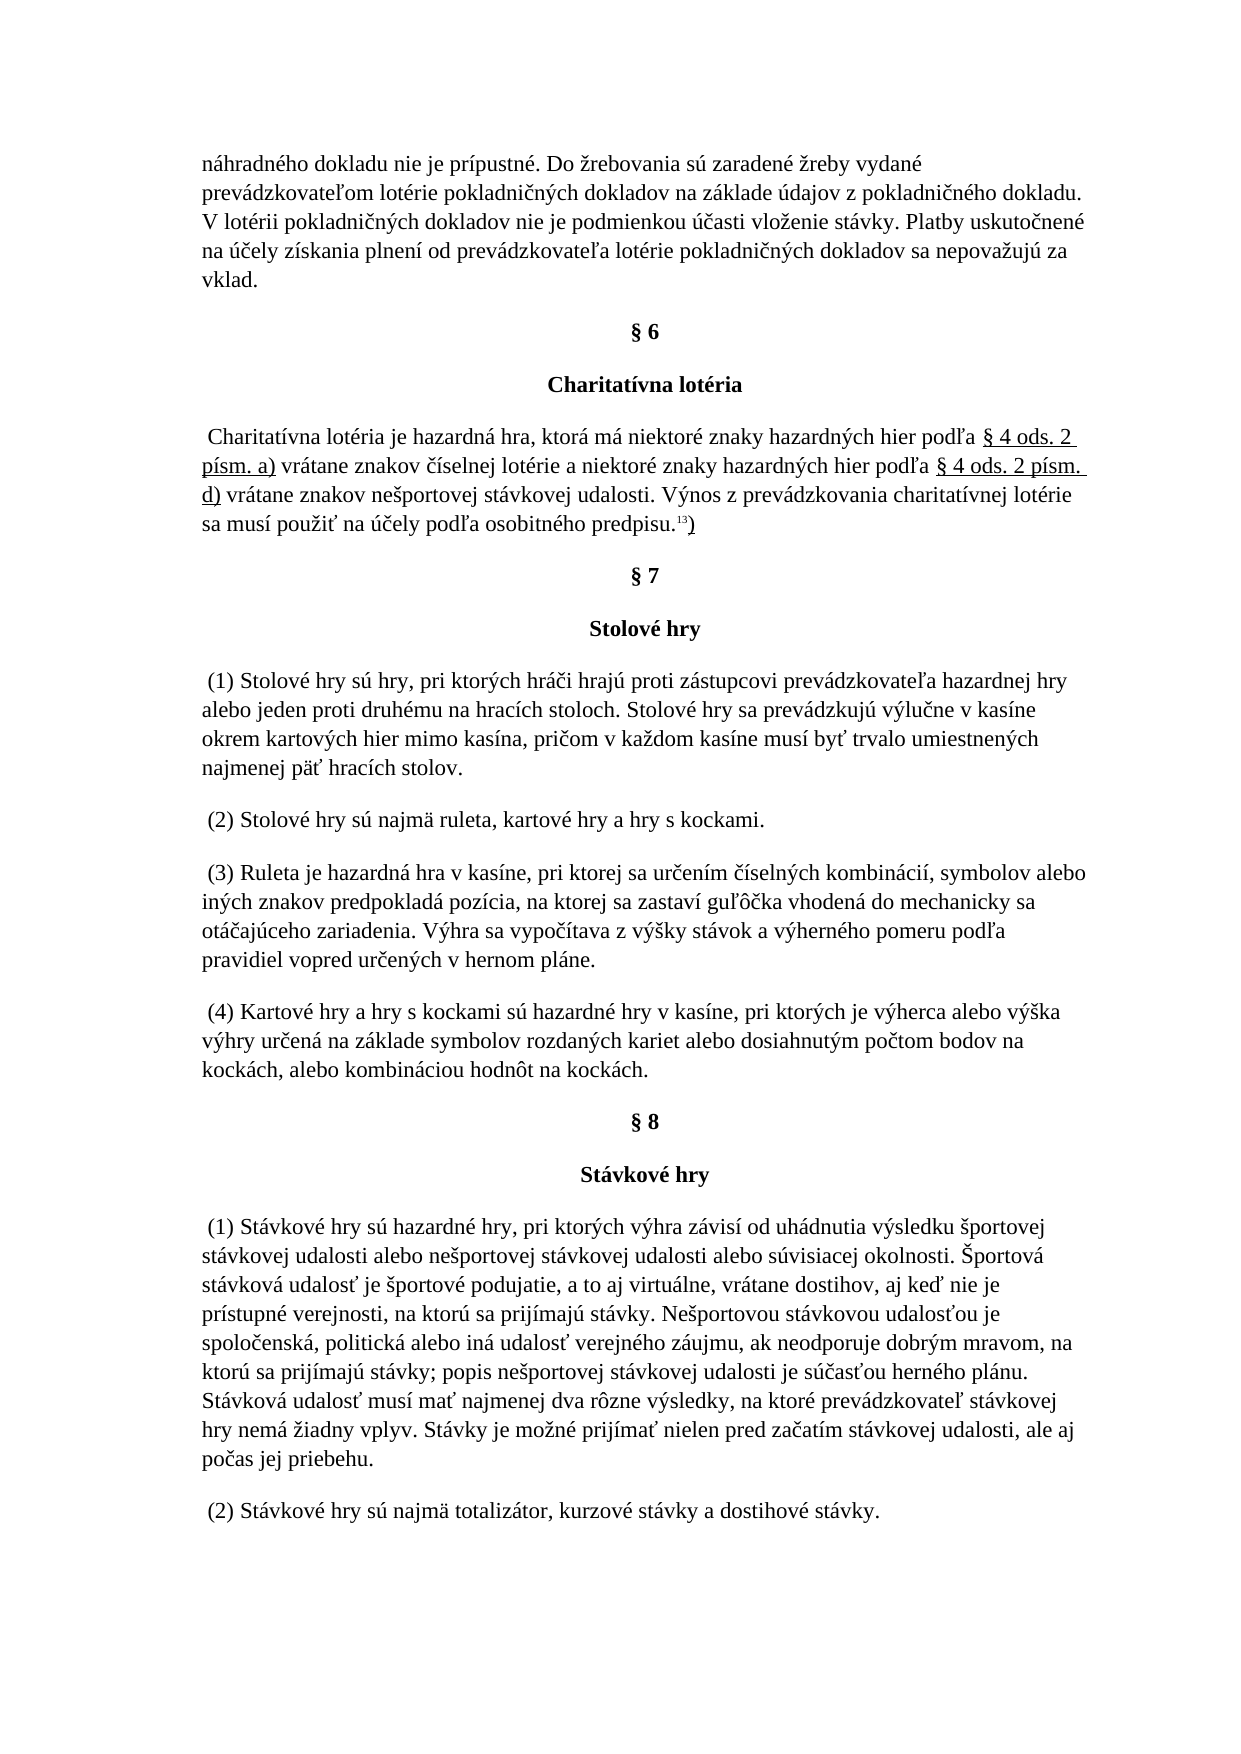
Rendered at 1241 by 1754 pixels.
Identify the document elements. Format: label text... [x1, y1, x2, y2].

text Charitatívna lotéria [194, 371, 1090, 397]
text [202, 150, 1090, 292]
text § 7 [194, 562, 1090, 589]
text (3) Ruleta je hazardná hra v kasíne, pri ktorej sa určením číselných kombinácií, symbolov alebo iných znakov predpokladá pozícia, na ktorej sa zastaví guľôčka vhodená do mechanicky sa otáčajúceho zariadenia. Výhra sa vypočítava z výšky stávok a výherného pomeru podľa pravidiel vopred určených v hernom pláne. [202, 859, 1090, 972]
text Stolové hry [194, 615, 1090, 641]
text (2) Stolové hry sú najmä ruleta, kartové hry a hry s kockami. [202, 806, 1090, 833]
text (4) Kartové hry a hry s kockami sú hazardné hry v kasíne, pri ktorých je výherca alebo výška výhry určená na základe symbolov rozdaných kariet alebo dosiahnutým počtom bodov na kockách, alebo kombináciou hodnôt na kockách. [202, 998, 1090, 1082]
text Stávkové hry [194, 1161, 1090, 1187]
text Charitatívna lotéria je hazardná hra, ktorá má niektoré znaky hazardných hier podľa § 4 ods. 2 písm. a) vrátane znakov číselnej lotérie a niektoré znaky hazardných hier podľa § 4 ods. 2 písm. d) vrátane znakov nešportovej stávkovej udalosti. Výnos z prevádzkovania charitatívnej lotérie sa musí použiť na účely podľa osobitného predpisu.13) [202, 423, 1090, 536]
text (1) Stávkové hry sú hazardné hry, pri ktorých výhra závisí od uhádnutia výsledku športovej stávkovej udalosti alebo nešportovej stávkovej udalosti alebo súvisiacej okolnosti. Športová stávková udalosť je športové podujatie, a to aj virtuálne, vrátane dostihov, aj keď nie je prístupné verejnosti, na ktorú sa prijímajú stávky. Nešportovou stávkovou udalosťou je spoločenská, politická alebo iná udalosť verejného záujmu, ak neodporuje dobrým mravom, na ktorú sa prijímajú stávky; popis nešportovej stávkovej udalosti je súčasťou herného plánu. Stávková udalosť musí mať najmenej dva rôzne výsledky, na ktoré prevádzkovateľ stávkovej hry nemá žiadny vplyv. Stávky je možné prijímať nielen pred začatím stávkovej udalosti, ale aj počas jej priebehu. [202, 1213, 1090, 1471]
text § 8 [194, 1108, 1090, 1135]
text (1) Stolové hry sú hry, pri ktorých hráči hrajú proti zástupcovi prevádzkovateľa hazardnej hry alebo jeden proti druhému na hracích stoloch. Stolové hry sa prevádzkujú výlučne v kasíne okrem kartových hier mimo kasína, pričom v každom kasíne musí byť trvalo umiestnených najmenej päť hracích stolov. [202, 667, 1090, 780]
text § 6 [194, 318, 1090, 344]
text (2) Stávkové hry sú najmä totalizátor, kurzové stávky a dostihové stávky. [202, 1497, 1090, 1523]
